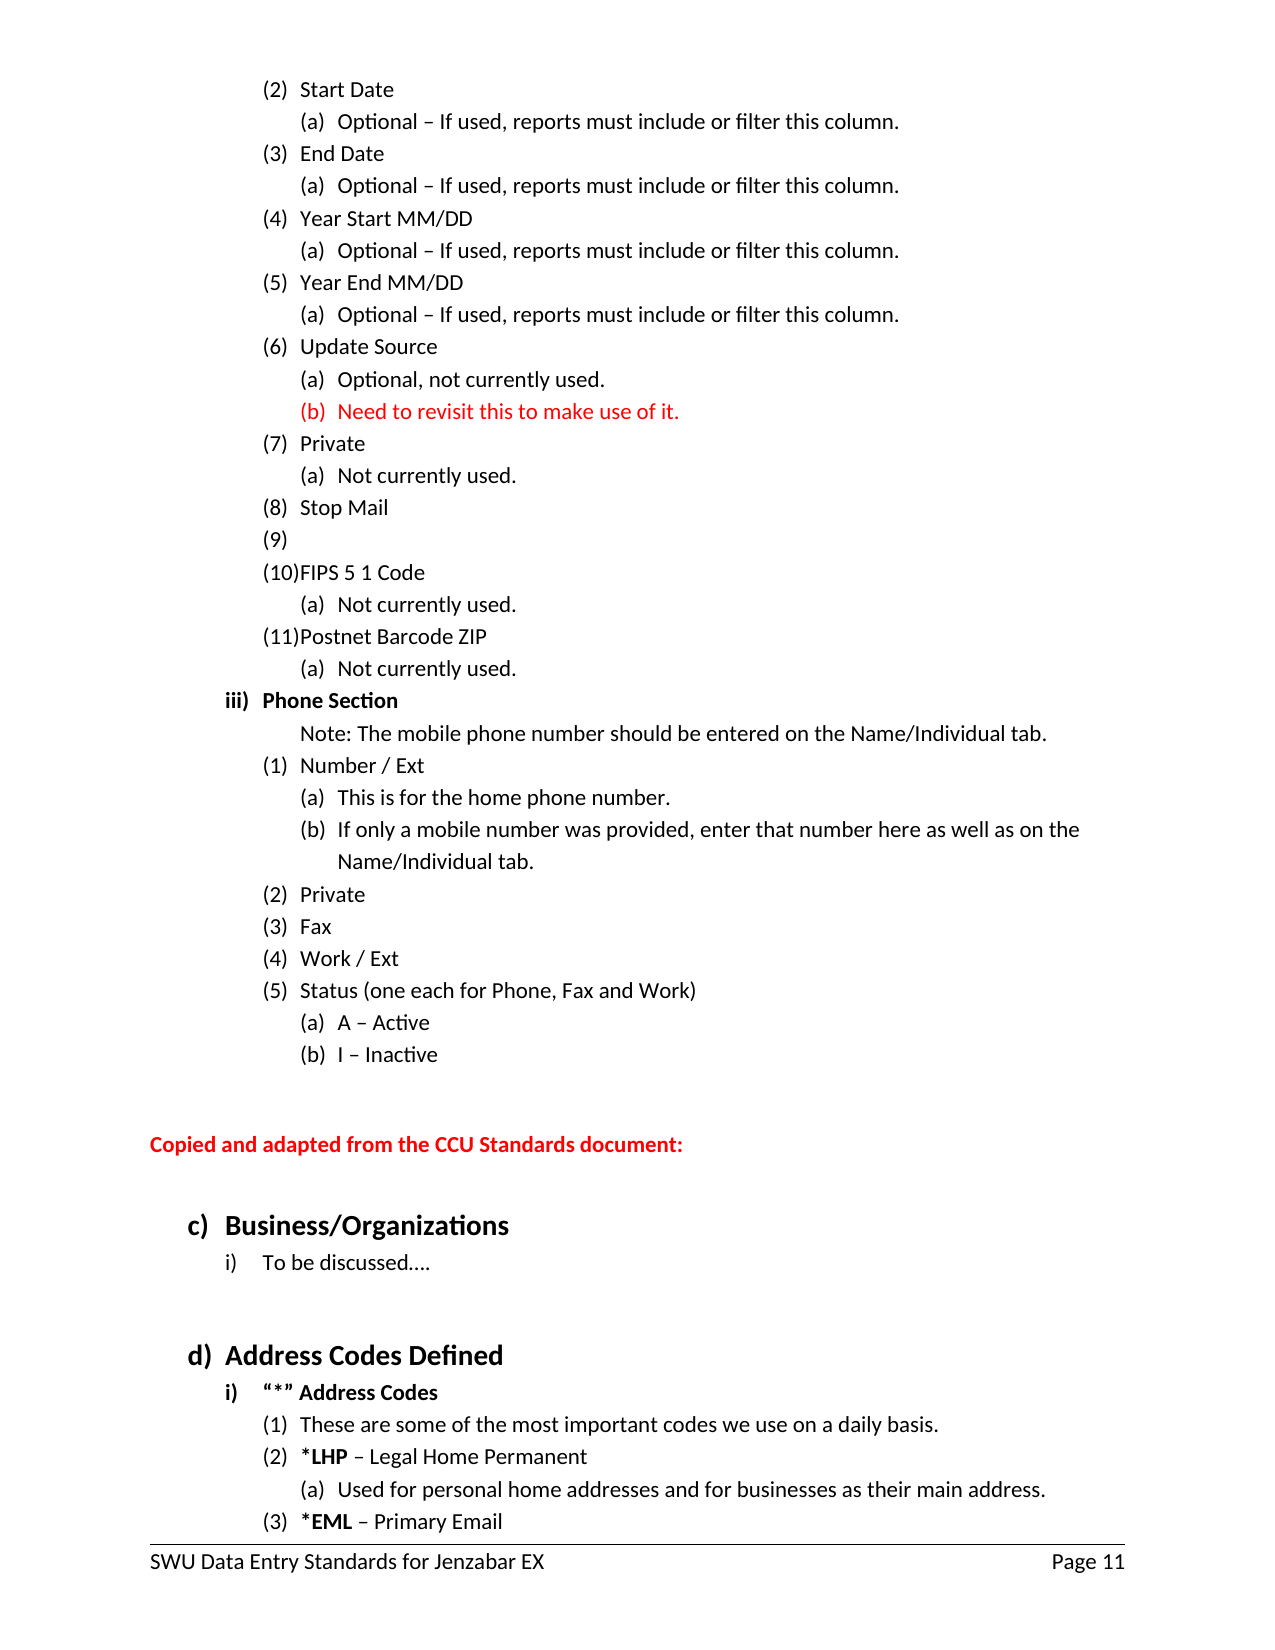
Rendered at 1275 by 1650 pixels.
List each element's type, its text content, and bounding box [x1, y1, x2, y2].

list Business/Organizations [187, 1207, 1125, 1242]
list “*” Address Codes [225, 1378, 1125, 1406]
list End Date [262, 139, 1125, 167]
list Optional – If used, reports must include or filter this column. [300, 172, 1125, 199]
list Optional, not currently used. [300, 365, 1125, 393]
list Address Codes Defined [187, 1337, 1125, 1373]
list Year Start MM/DD [262, 204, 1125, 232]
text Copied and adapted from the CCU Standards document: [150, 1130, 1125, 1158]
list Not currently used. [300, 654, 1125, 682]
list Status (one each for Phone, Fax and Work) [262, 976, 1125, 1004]
list If only a mobile number was provided, enter that number here as well as on the Name/Individual tab. [300, 815, 1125, 876]
list Fax [262, 912, 1125, 940]
list Used for personal home addresses and for businesses as their main address. [300, 1475, 1125, 1503]
list Private [262, 429, 1125, 457]
list Work / Ext [262, 944, 1125, 972]
list These are some of the most important codes we use on a daily basis. [262, 1410, 1125, 1438]
list *EML – Primary Email [262, 1507, 1125, 1535]
list Year End MM/DD [262, 268, 1125, 296]
list Stop Mail [262, 493, 1125, 521]
list This is for the home phone number. [300, 783, 1125, 811]
list Note: The mobile phone number should be entered on the Name/Individual tab. [300, 719, 1125, 747]
list *LHP – Legal Home Permanent [262, 1442, 1125, 1471]
list Postnet Barcode ZIP [262, 622, 1125, 650]
list Not currently used. [300, 461, 1125, 489]
list Optional – If used, reports must include or filter this column. [300, 236, 1125, 264]
list FIPS 5 1 Code [262, 558, 1125, 586]
list Need to revisit this to make use of it. [300, 397, 1125, 425]
list Private [262, 880, 1125, 908]
list A – Active [300, 1008, 1125, 1036]
list Not currently used. [300, 590, 1125, 618]
list Optional – If used, reports must include or filter this column. [300, 300, 1125, 328]
list Optional – If used, reports must include or filter this column. [300, 107, 1125, 135]
list I – Inactive [300, 1041, 1125, 1069]
list Phone Section [225, 687, 1125, 714]
list Update Source [262, 332, 1125, 361]
list Number / Ext [262, 751, 1125, 779]
list Start Date [262, 75, 1125, 103]
list To be discussed…. [225, 1248, 1125, 1276]
